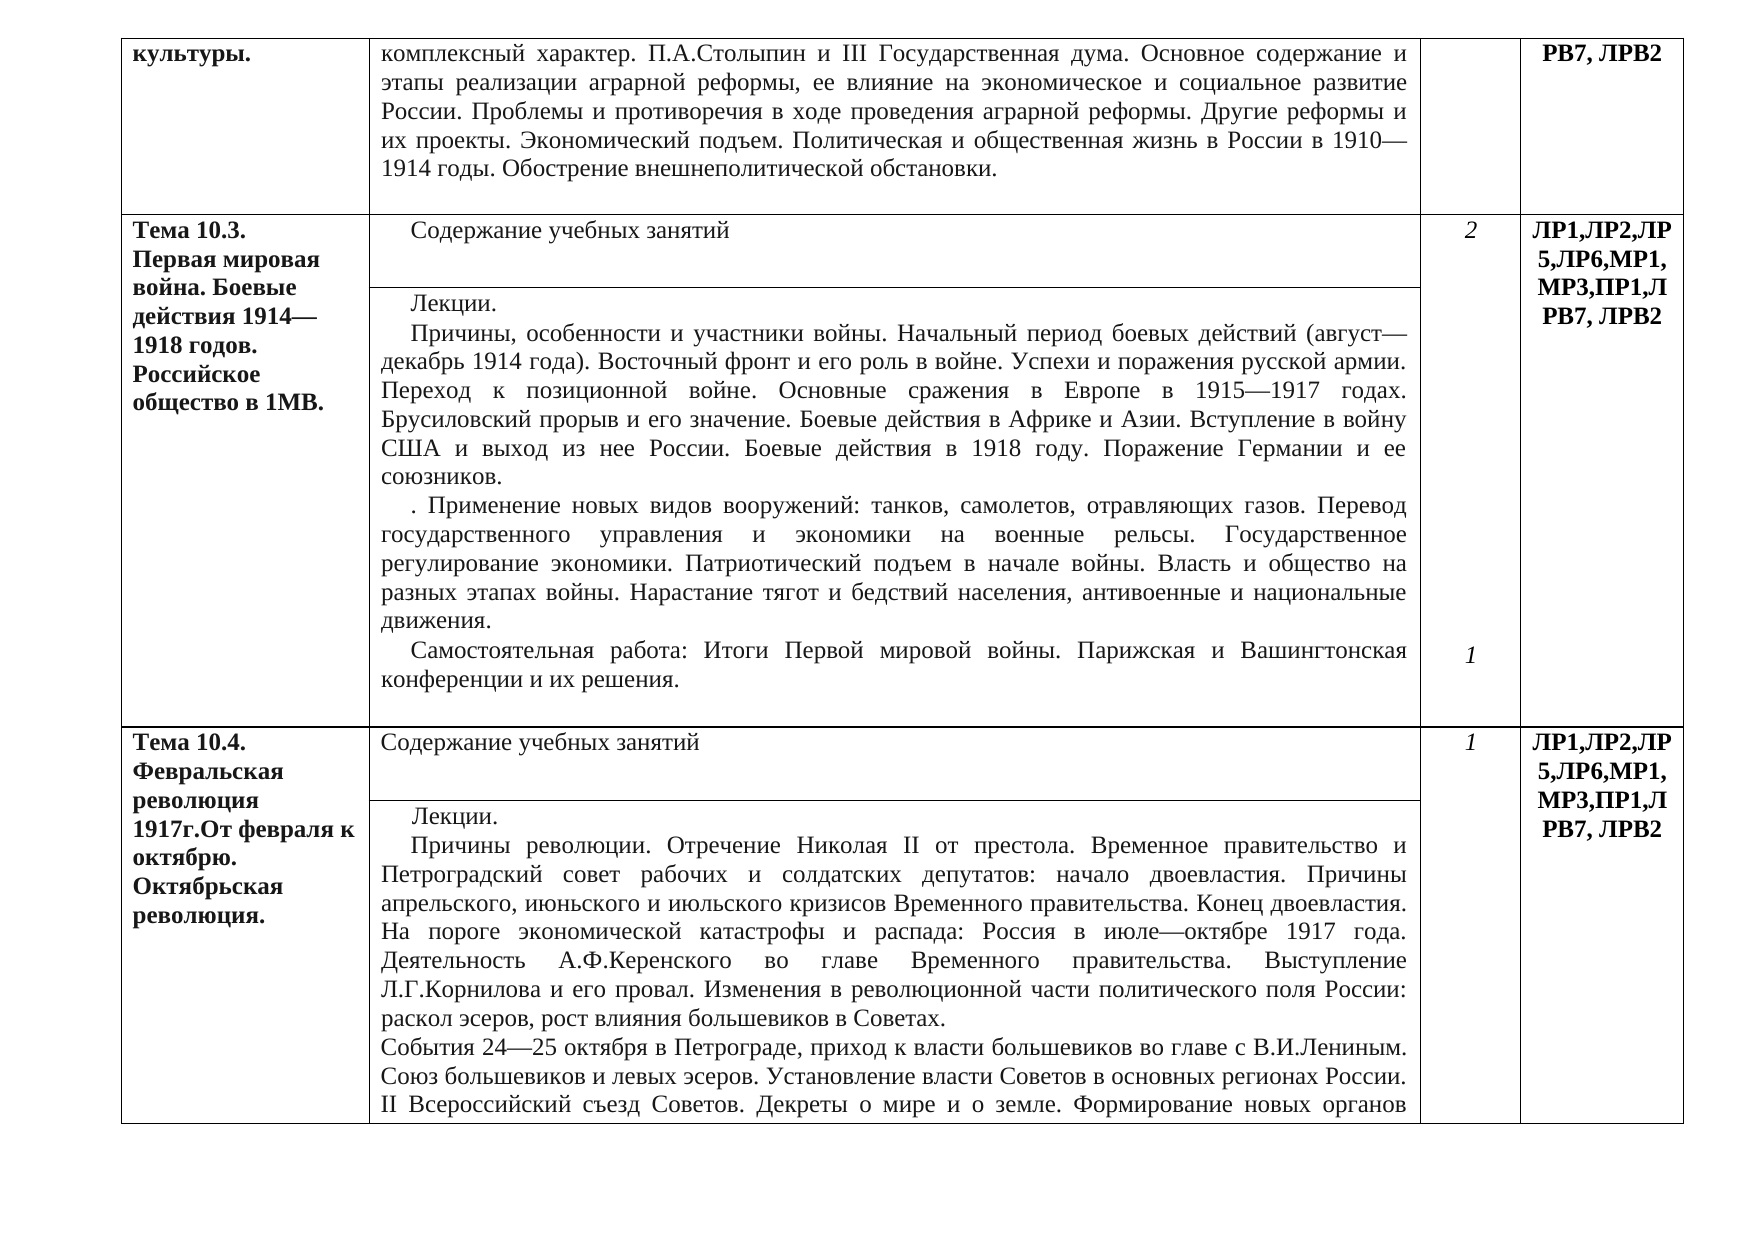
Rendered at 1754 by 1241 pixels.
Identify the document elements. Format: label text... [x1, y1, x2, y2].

table_cell Лекции. Причины, особенности и участники войны. Начальный период боевых действий (август—декабрь 1914 года). Восточный фронт и его роль в войне. Успехи и поражения русской армии. Переход к позиционной войне. Основные сражения в Европе в 1915—1917 годах. Брусиловский прорыв и его значение. Боевые действия в Африке и Азии. Вступление в войну США и выход из нее России. Боевые действия в 1918 году. Поражение Германии и ее союзников. . Применение новых видов вооружений: танков, самолетов, отравляющих газов. Перевод государственного управления и экономики на военные рельсы. Государственное регулирование экономики. Патриотический подъем в начале войны. Власть и общество на разных этапах войны. Нарастание тягот и бедствий населения, антивоенные и национальные движения. Самостоятельная работа: Итоги Первой мировой войны. Парижская и Вашингтонская конференции и их решения. [370, 288, 1420, 726]
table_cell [370, 801, 1420, 1122]
table_cell Тема 10.4. Февральская революция 1917г.От февраля к октябрю. Октябрьская революция. [122, 728, 369, 1122]
table_cell Содержание учебных занятий [370, 215, 1420, 287]
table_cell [370, 39, 1420, 214]
table_cell Тема 10.3. Первая мировая война. Боевые действия 1914—1918 годов. Российское общество в 1МВ. [122, 215, 369, 726]
table_cell 2 1 [1421, 215, 1520, 726]
table_cell ЛР1,ЛР2,ЛР5,ЛР6,МР1, МР3,ПР1,ЛРВ7, ЛРВ2 [1521, 215, 1683, 726]
table_cell Содержание учебных занятий [370, 728, 1420, 800]
table_cell 1 [1421, 728, 1520, 1122]
table_cell ЛР1,ЛР2,ЛР5,ЛР6,МР1, МР3,ПР1,ЛРВ7, ЛРВ2 [1521, 728, 1683, 1122]
